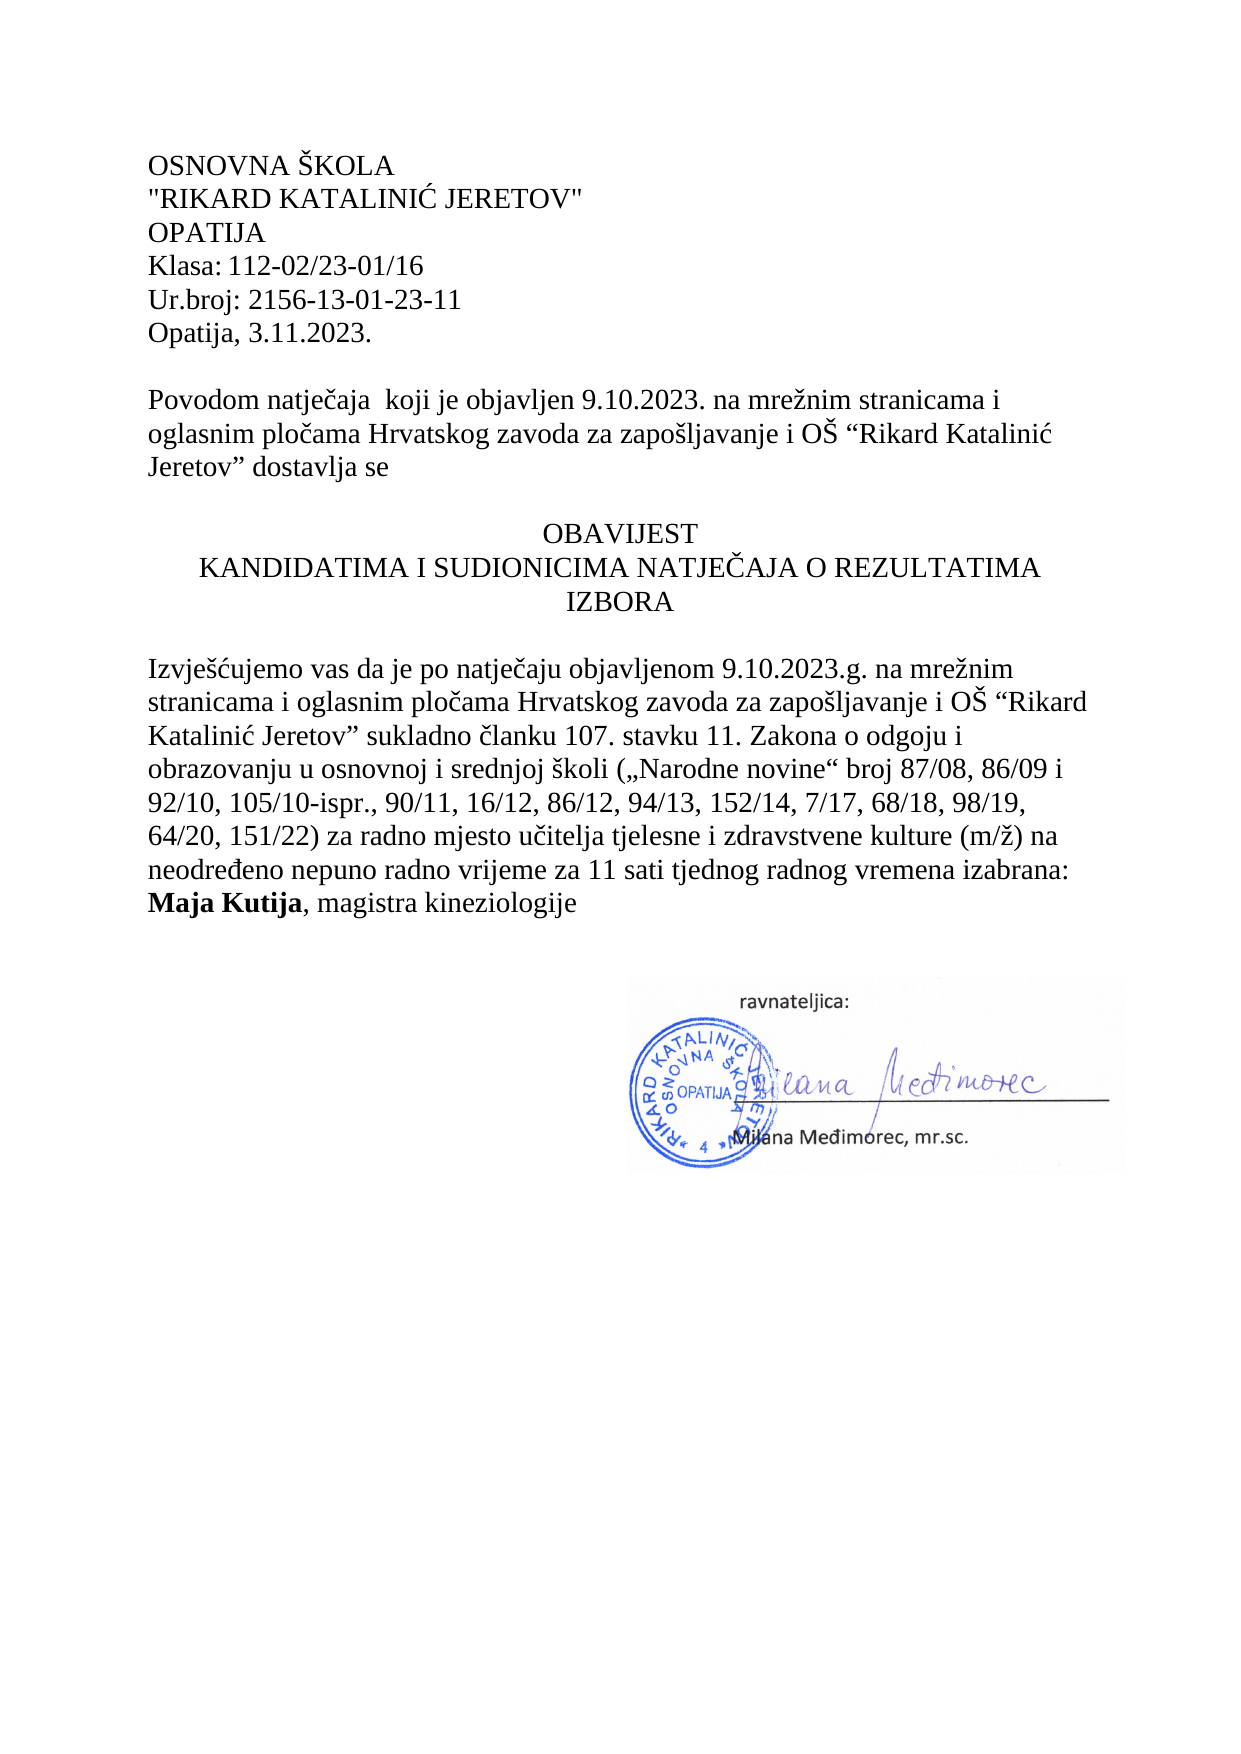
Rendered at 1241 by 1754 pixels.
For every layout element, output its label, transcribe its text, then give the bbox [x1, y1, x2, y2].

text OPATIJA [148, 215, 1093, 248]
text KANDIDATIMA I SUDIONICIMA NATJEČAJA O REZULTATIMA IZBORA [148, 550, 1093, 617]
text Izvješćujemo vas da je po natječaju objavljenom 9.10.2023.g. na mrežnim stranicama i oglasnim pločama Hrvatskog zavoda za zapošljavanje i OŠ “Rikard Katalinić Jeretov” sukladno članku 107. stavku 11. Zakona o odgoju i obrazovanju u osnovnoj i srednjoj školi („Narodne novine“ broj 87/08, 86/09 i 92/10, 105/10-ispr., 90/11, 16/12, 86/12, 94/13, 152/14, 7/17, 68/18, 98/19, 64/20, 151/22) za radno mjesto učitelja tjelesne i zdravstvene kulture (m/ž) na neodređeno nepuno radno vrijeme za 11 sati tjednog radnog vremena izabrana: [148, 651, 1093, 886]
text Maja Kutija, magistra kineziologije [148, 886, 1093, 919]
text Ur.broj: 2156-13-01-23-11 [148, 282, 1093, 315]
text OSNOVNA ŠKOLA [148, 148, 1093, 181]
text Opatija, 3.11.2023. [148, 315, 1093, 349]
text "RIKARD KATALINIĆ JERETOV" [148, 181, 1093, 215]
text Povodom natječaja koji je objavljen 9.10.2023. na mrežnim stranicama i oglasnim pločama Hrvatskog zavoda za zapošljavanje i OŠ “Rikard Katalinić Jeretov” dostavlja se [148, 382, 1093, 483]
text OBAVIJEST [148, 517, 1093, 550]
text Klasa: 112-02/23-01/16 [148, 248, 1093, 282]
